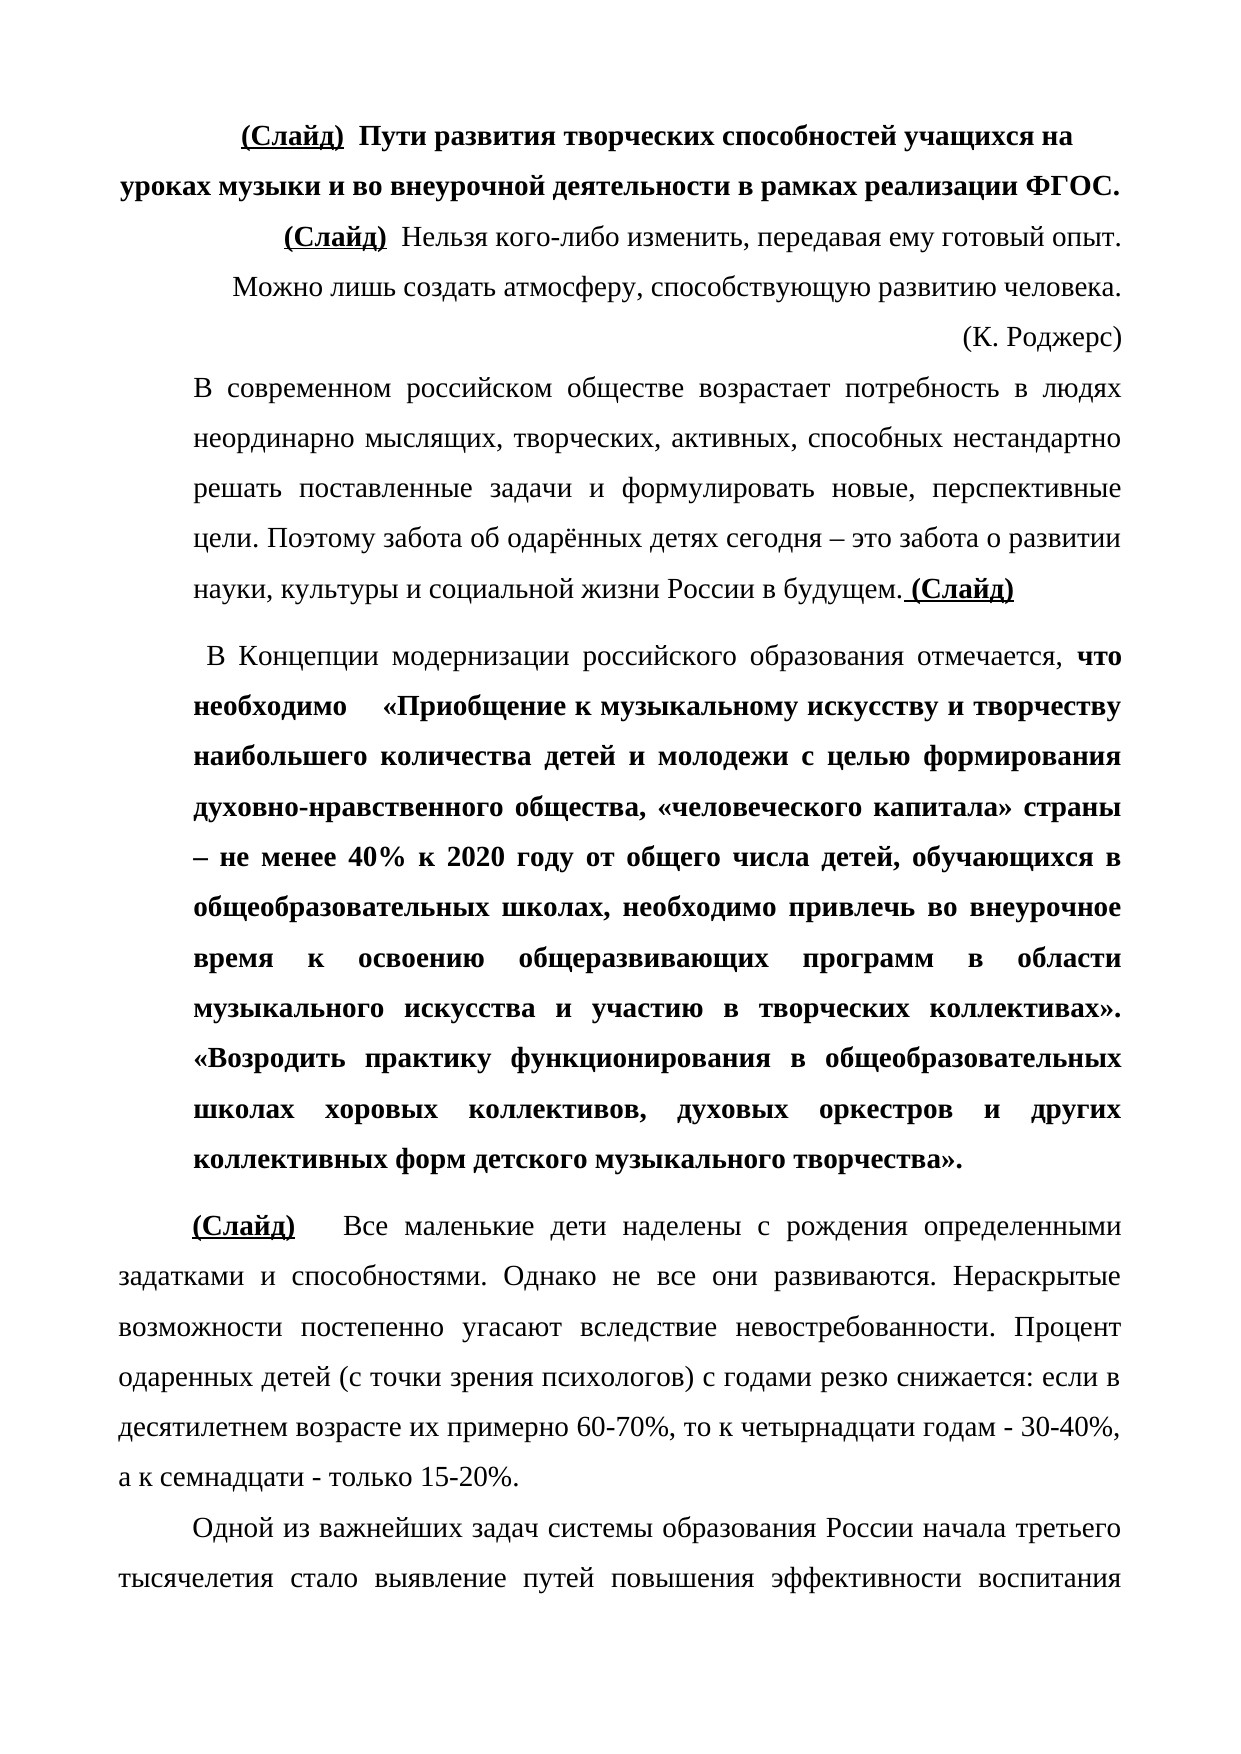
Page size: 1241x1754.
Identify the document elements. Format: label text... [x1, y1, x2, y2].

text В современном российском обществе возрастает потребность в людях неординарно мыслящих, творческих, активных, способных нестандартно решать поставленные задачи и формулировать новые, перспективные цели. Поэтому забота об одарённых детях сегодня – это забота о развитии науки, культуры и социальной жизни России в будущем. (Слайд) [193, 370, 1122, 604]
text (Слайд) Нельзя кого-либо изменить, передавая ему готовый опыт. [118, 219, 1122, 252]
text (К. Роджерс) [856, 319, 1122, 353]
text (Слайд) Все маленькие дети наделены с рождения определенными задатками и способностями. Однако не все они развиваются. Нераскрытые возможности постепенно угасают вследствие невостребованности. Процент одаренных детей (с точки зрения психологов) с годами резко снижается: если в десятилетнем возрасте их примерно 60-70%, то к четырнадцати годам - 30-40%, а к семнадцати - только 15-20%. [118, 1208, 1122, 1493]
text Можно лишь создать атмосферу, способствующую развитию человека. [118, 269, 1122, 303]
text В Концепции модернизации российского образования отмечается, что необходимо «Приобщение к музыкальному искусству и творчеству наибольшего количества детей и молодежи с целью формирования духовно-нравственного общества, «человеческого капитала» страны – не менее 40% к 2020 году от общего числа детей, обучающихся в общеобразовательных школах, необходимо привлечь во внеурочное время к освоению общеразвивающих программ в области музыкального искусства и участию в творческих коллективах». «Возродить практику функционирования в общеобразовательных школах хоровых коллективов, духовых оркестров и других коллективных форм детского музыкального творчества». [193, 638, 1122, 1174]
text (Слайд) Пути развития творческих способностей учащихся на уроках музыки и во внеурочной деятельности в рамках реализации ФГОС. [118, 118, 1122, 202]
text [118, 1510, 1122, 1594]
